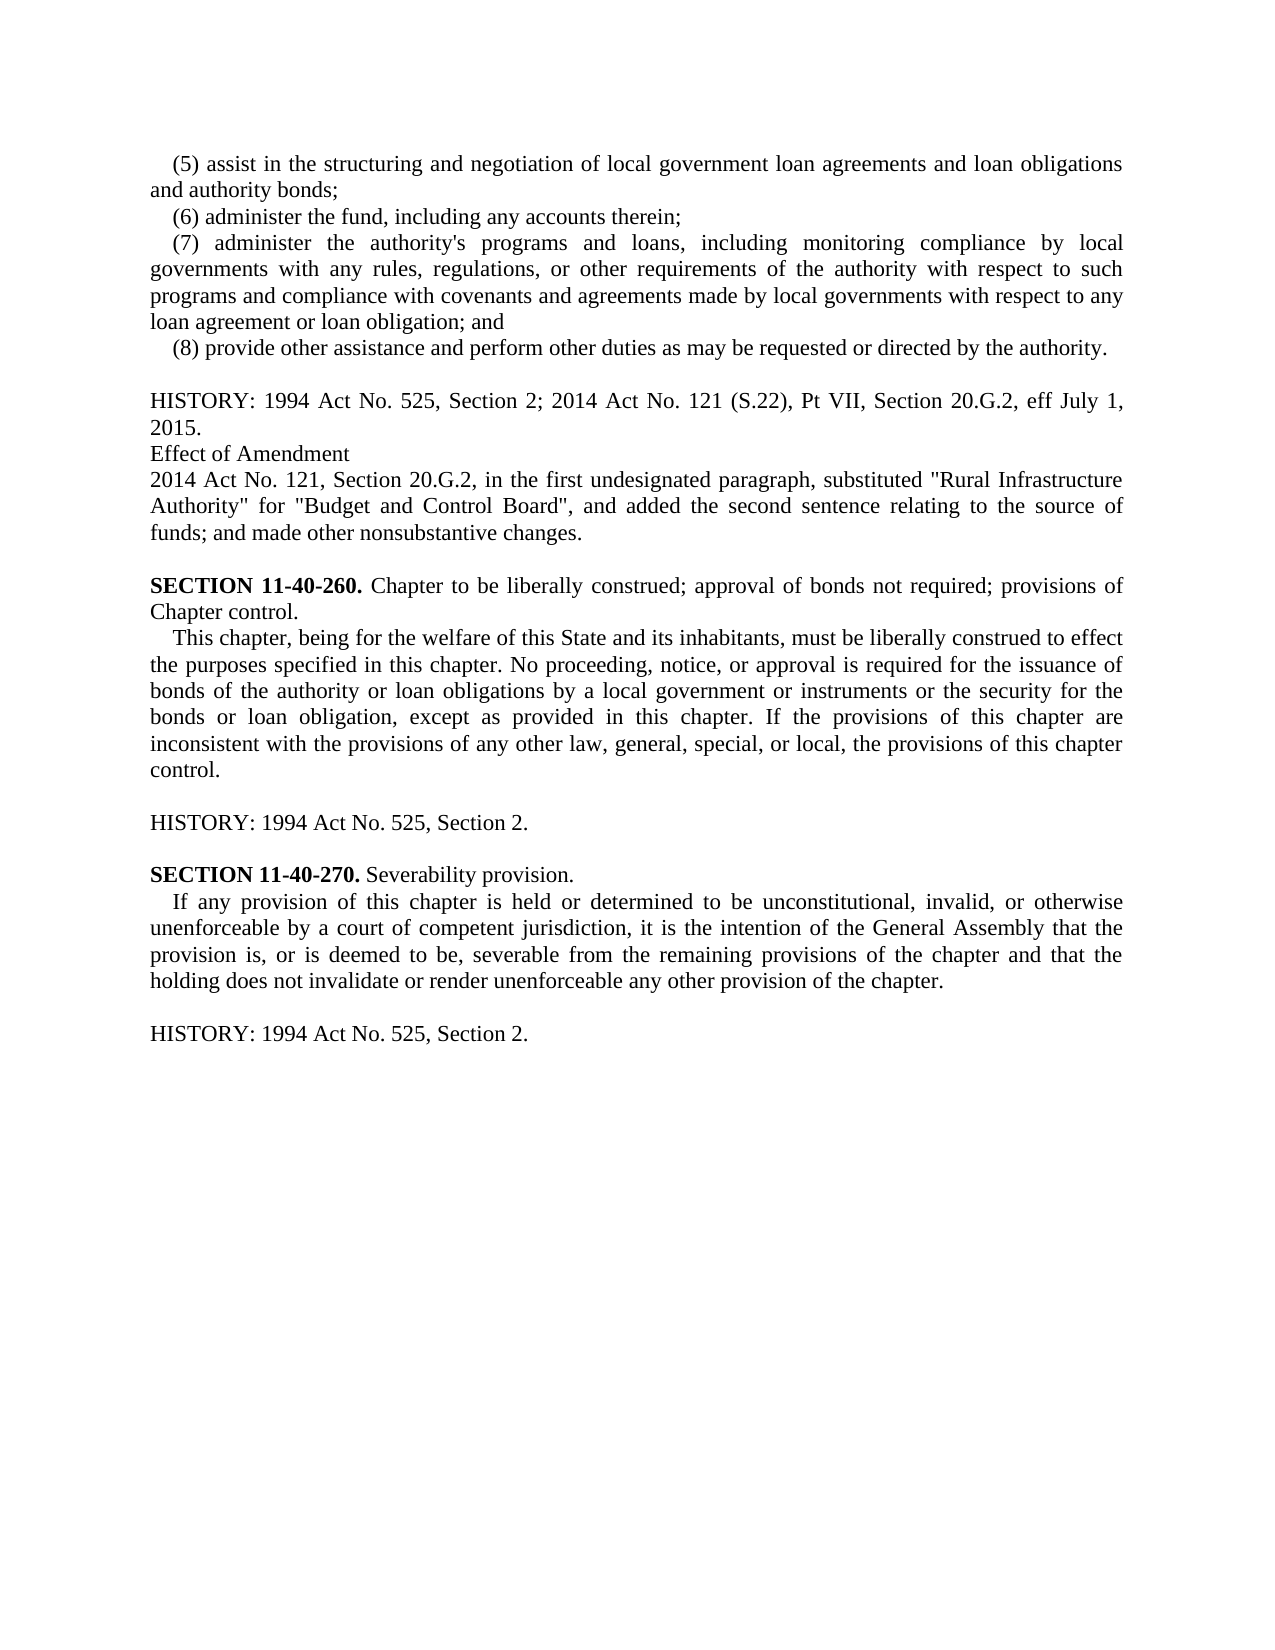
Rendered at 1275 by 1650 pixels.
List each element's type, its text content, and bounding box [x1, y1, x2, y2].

text If any provision of this chapter is held or determined to be unconstitutional, invalid, or otherwise unenforceable by a court of competent jurisdiction, it is the intention of the General Assembly that the provision is, or is deemed to be, severable from the remaining provisions of the chapter and that the holding does not invalidate or render unenforceable any other provision of the chapter. [150, 888, 1125, 993]
text 2014 Act No. 121, Section 20.G.2, in the first undesignated paragraph, substituted "Rural Infrastructure Authority" for "Budget and Control Board", and added the second sentence relating to the source of funds; and made other nonsubstantive changes. [150, 466, 1125, 545]
text (7) administer the authority's programs and loans, including monitoring compliance by local governments with any rules, regulations, or other requirements of the authority with respect to such programs and compliance with covenants and agreements made by local governments with respect to any loan agreement or loan obligation; and [150, 229, 1125, 334]
text SECTION 11-40-260. Chapter to be liberally construed; approval of bonds not required; provisions of Chapter control. [150, 572, 1125, 624]
text Effect of Amendment [150, 440, 1125, 466]
text SECTION 11-40-270. Severability provision. [150, 862, 1125, 888]
text HISTORY: 1994 Act No. 525, Section 2. [150, 809, 1125, 835]
text (6) administer the fund, including any accounts therein; [150, 203, 1125, 229]
text (8) provide other assistance and perform other duties as may be requested or directed by the authority. [150, 334, 1125, 361]
text This chapter, being for the welfare of this State and its inhabitants, must be liberally construed to effect the purposes specified in this chapter. No proceeding, notice, or approval is required for the issuance of bonds of the authority or loan obligations by a local government or instruments or the security for the bonds or loan obligation, except as provided in this chapter. If the provisions of this chapter are inconsistent with the provisions of any other law, general, special, or local, the provisions of this chapter control. [150, 624, 1125, 782]
text HISTORY: 1994 Act No. 525, Section 2; 2014 Act No. 121 (S.22), Pt VII, Section 20.G.2, eff July 1, 2015. [150, 387, 1125, 440]
text (5) assist in the structuring and negotiation of local government loan agreements and loan obligations and authority bonds; [150, 150, 1125, 203]
text HISTORY: 1994 Act No. 525, Section 2. [150, 1020, 1125, 1046]
